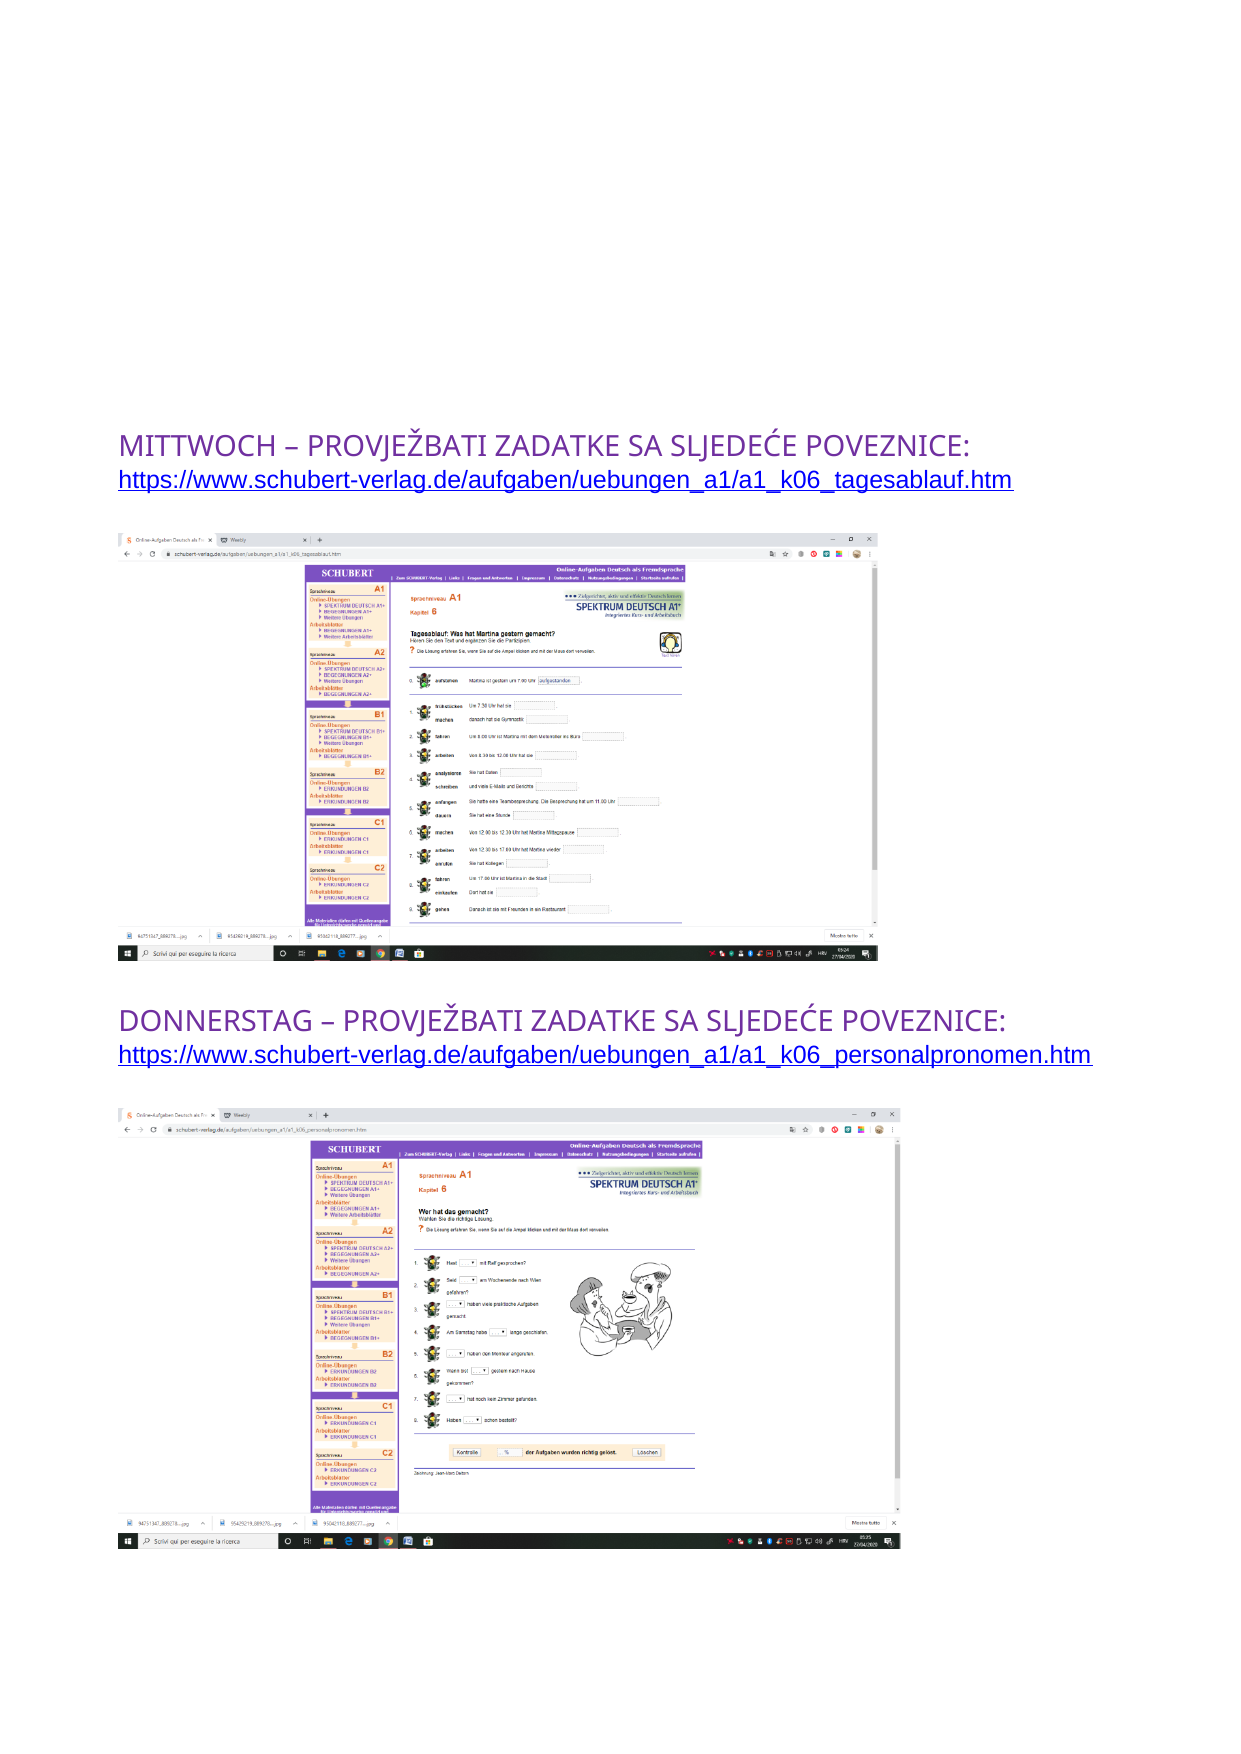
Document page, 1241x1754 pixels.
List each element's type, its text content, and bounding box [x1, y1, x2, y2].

picture [118, 533, 878, 961]
text https://www.schubert-verlag.de/aufgaben/uebungen_a1/a1_k06_personalpronomen.htm [118, 1040, 1122, 1069]
picture [118, 1108, 901, 1549]
text MITTWOCH – PROVJEŽBATI ZADATKE SA SLJEDEĆE POVEZNICE: [118, 425, 1122, 465]
text https://www.schubert-verlag.de/aufgaben/uebungen_a1/a1_k06_tagesablauf.htm [118, 465, 1122, 494]
text DONNERSTAG – PROVJEŽBATI ZADATKE SA SLJEDEĆE POVEZNICE: [118, 1001, 1122, 1040]
